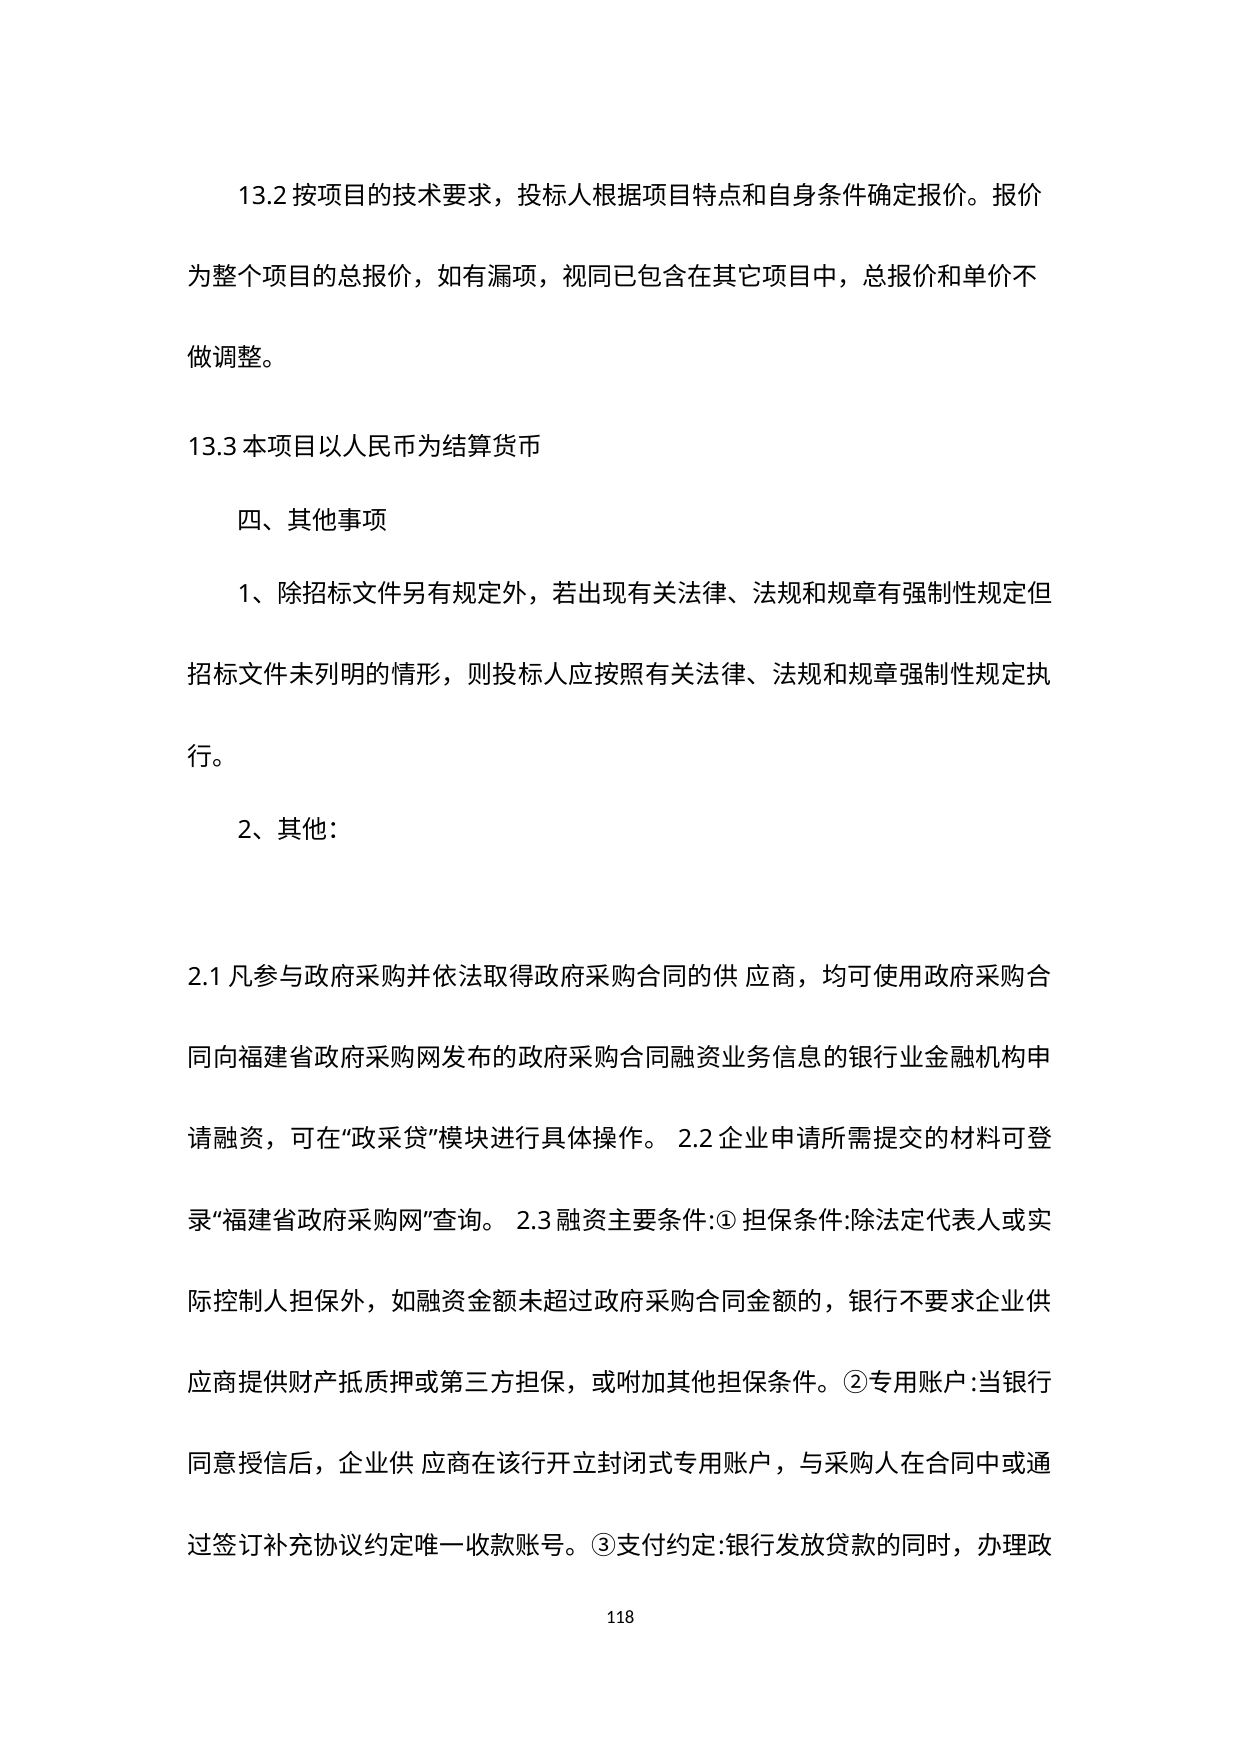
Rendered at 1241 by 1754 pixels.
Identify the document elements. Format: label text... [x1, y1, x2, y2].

text 1、除招标文件另有规定外，若出现有关法律、法规和规章有强制性规定但招标文件未列明的情形，则投标人应按照有关法律、法规和规章强制性规定执行。 [187, 560, 1053, 788]
text 13.3本项目以人民币为结算货币 [187, 413, 1053, 478]
text 2、其他： [187, 796, 1053, 861]
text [187, 943, 1053, 1577]
text 13.2按项目的技术要求，投标人根据项目特点和自身条件确定报价。报价为整个项目的总报价，如有漏项，视同已包含在其它项目中，总报价和单价不做调整。 [187, 162, 1053, 389]
text 四、其他事项 [187, 487, 1053, 552]
